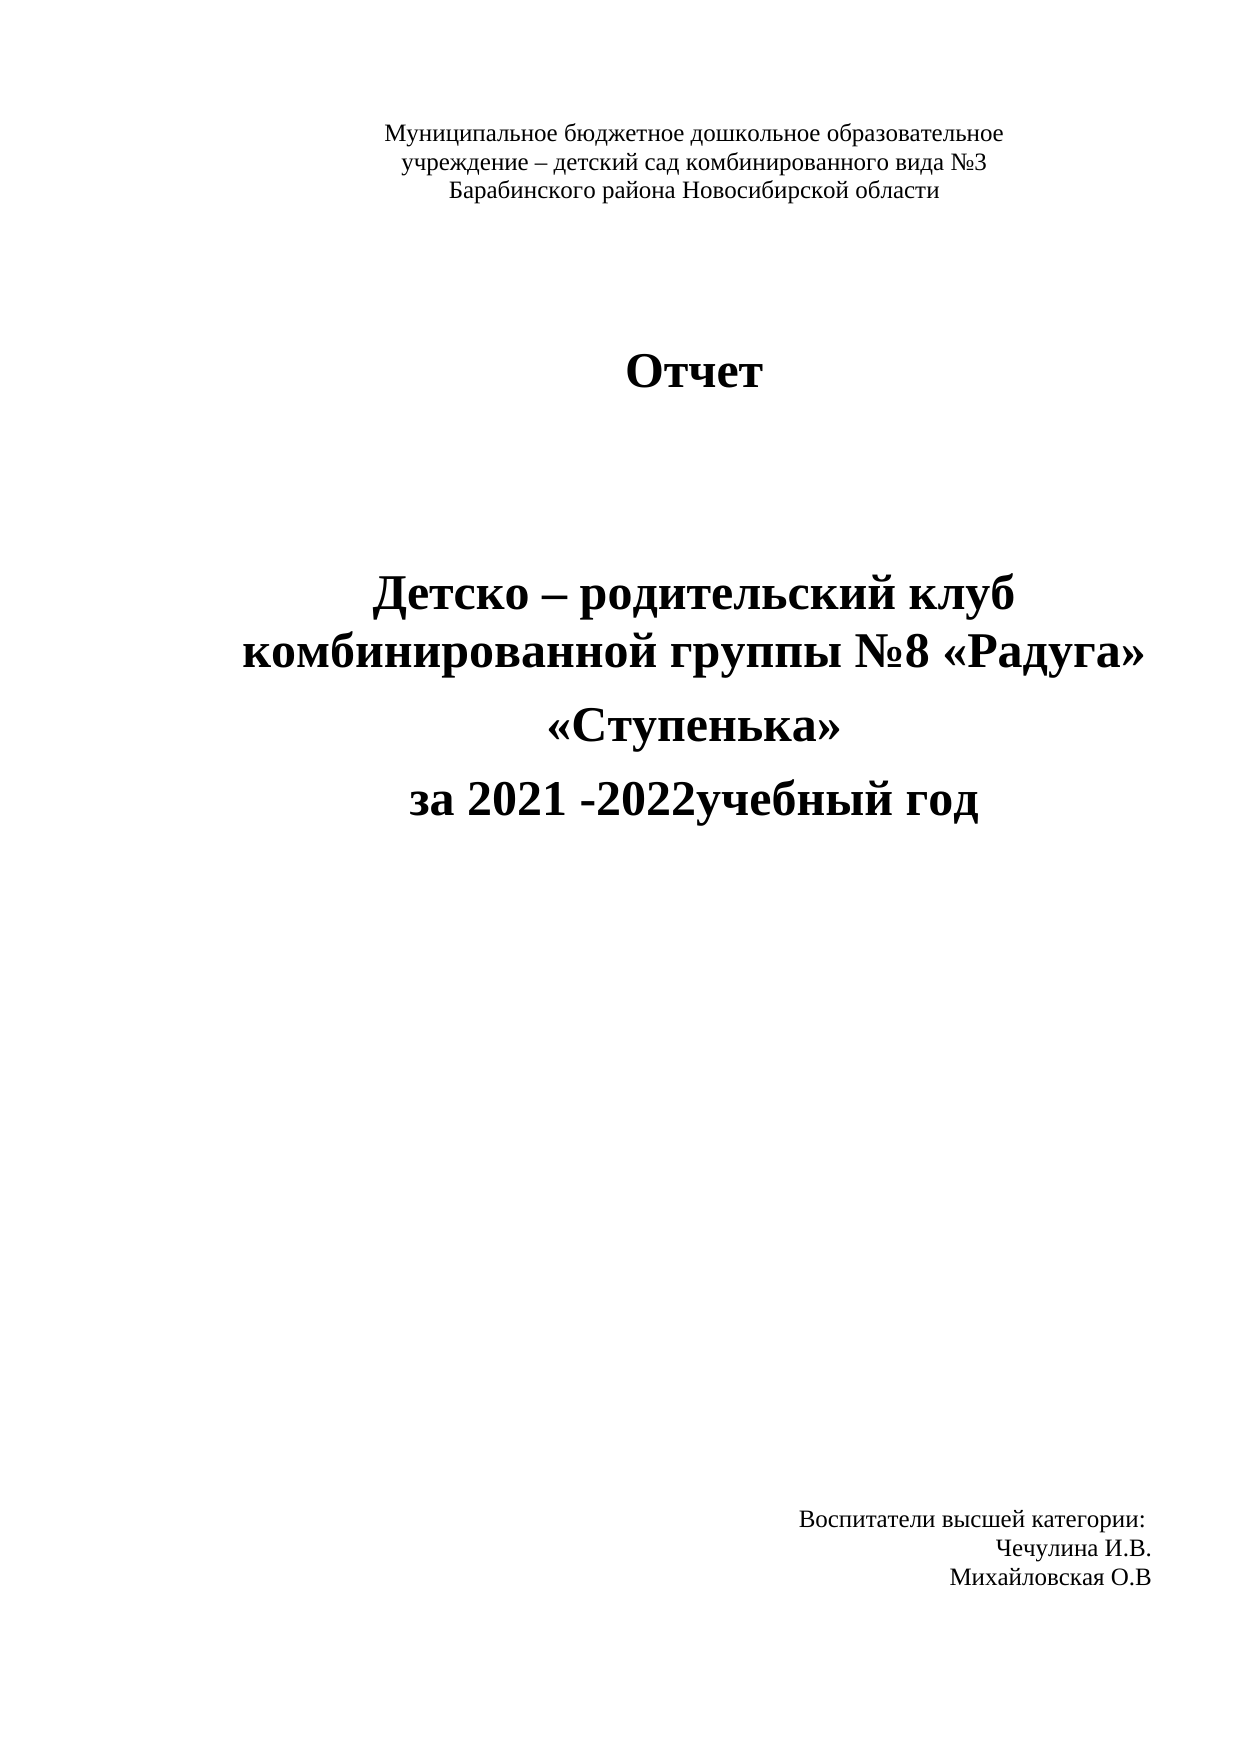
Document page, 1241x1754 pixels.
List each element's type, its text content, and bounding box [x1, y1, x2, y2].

text Муниципальное бюджетное дошкольное образовательное [236, 118, 1152, 147]
text Михайловская О.В [177, 1562, 1152, 1591]
text «Ступенька» [236, 695, 1152, 752]
text Воспитатели высшей категории: Чечулина И.В. [236, 1504, 1152, 1562]
text Барабинского района Новосибирской области [236, 176, 1152, 204]
text за 2021 -2022учебный год [236, 769, 1152, 826]
text Детско – родительский клуб комбинированной группы №8 «Радуга» [236, 563, 1152, 678]
text Отчет [236, 341, 1152, 398]
text учреждение – детский сад комбинированного вида №3 [236, 147, 1152, 176]
